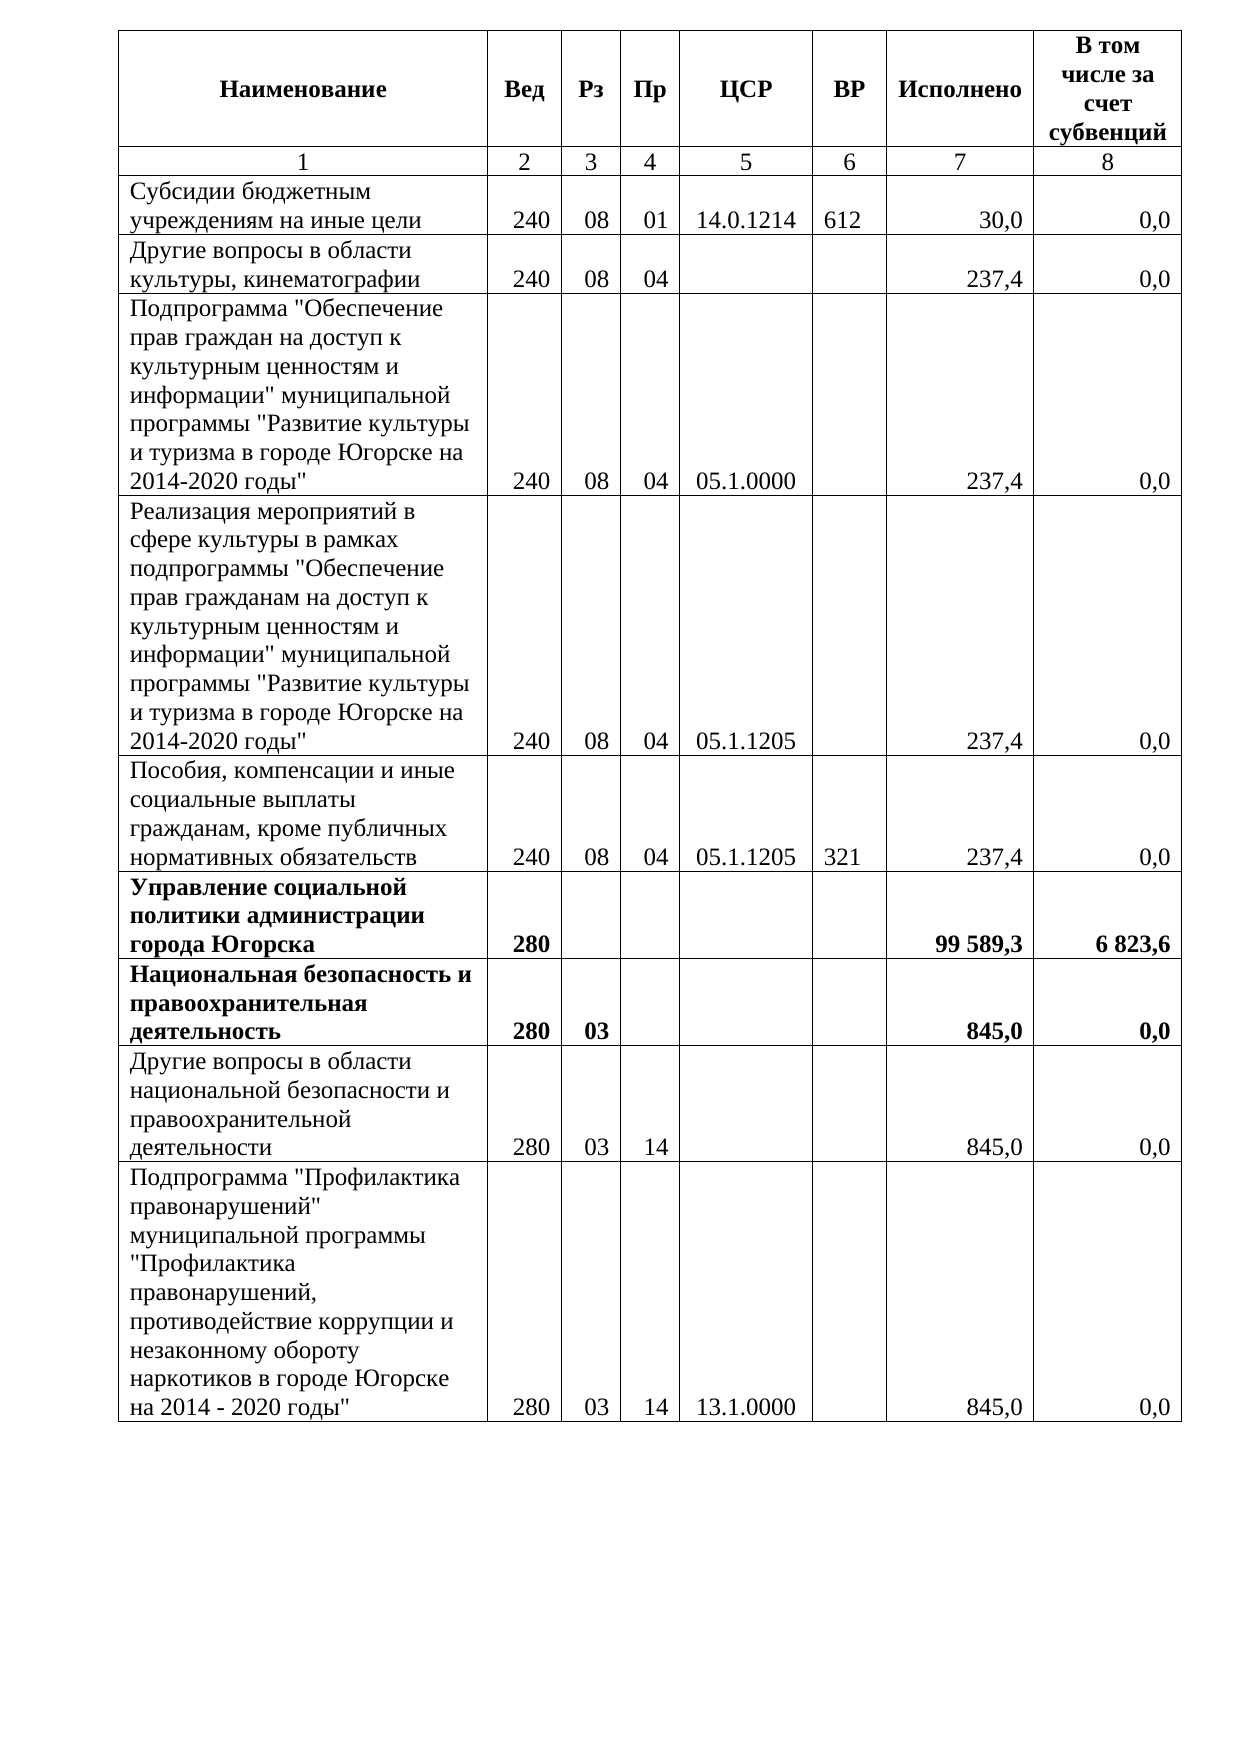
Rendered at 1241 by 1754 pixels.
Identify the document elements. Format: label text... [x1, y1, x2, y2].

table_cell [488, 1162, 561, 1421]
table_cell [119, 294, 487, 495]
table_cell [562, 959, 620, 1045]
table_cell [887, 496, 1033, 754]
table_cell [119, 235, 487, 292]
table_cell 3 [562, 147, 620, 175]
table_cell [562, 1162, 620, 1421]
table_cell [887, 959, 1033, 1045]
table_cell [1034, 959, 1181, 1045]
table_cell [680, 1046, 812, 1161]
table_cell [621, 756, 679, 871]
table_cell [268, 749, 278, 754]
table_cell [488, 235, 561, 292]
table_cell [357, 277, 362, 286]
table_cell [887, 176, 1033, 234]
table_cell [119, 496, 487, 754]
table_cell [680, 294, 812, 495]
table_cell 5 [680, 147, 812, 175]
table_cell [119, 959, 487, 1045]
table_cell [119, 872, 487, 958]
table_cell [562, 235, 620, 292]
table_cell 2 [488, 147, 561, 175]
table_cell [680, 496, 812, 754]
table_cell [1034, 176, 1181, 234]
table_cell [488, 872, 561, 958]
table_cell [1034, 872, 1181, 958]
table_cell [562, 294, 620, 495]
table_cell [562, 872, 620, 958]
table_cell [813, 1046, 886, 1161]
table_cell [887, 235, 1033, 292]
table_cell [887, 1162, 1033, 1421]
table_header ВР [813, 31, 886, 146]
table_cell 8 [1034, 147, 1181, 175]
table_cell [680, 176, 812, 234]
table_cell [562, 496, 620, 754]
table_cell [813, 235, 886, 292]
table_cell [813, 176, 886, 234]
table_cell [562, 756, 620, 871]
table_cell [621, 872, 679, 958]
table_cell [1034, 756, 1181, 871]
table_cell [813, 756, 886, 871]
table_cell 1 [119, 147, 487, 175]
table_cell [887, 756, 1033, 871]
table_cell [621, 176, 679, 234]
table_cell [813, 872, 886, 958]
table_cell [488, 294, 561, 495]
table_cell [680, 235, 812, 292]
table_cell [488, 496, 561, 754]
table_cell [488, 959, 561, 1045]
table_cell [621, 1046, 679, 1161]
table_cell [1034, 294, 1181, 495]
table_cell 7 [887, 147, 1033, 175]
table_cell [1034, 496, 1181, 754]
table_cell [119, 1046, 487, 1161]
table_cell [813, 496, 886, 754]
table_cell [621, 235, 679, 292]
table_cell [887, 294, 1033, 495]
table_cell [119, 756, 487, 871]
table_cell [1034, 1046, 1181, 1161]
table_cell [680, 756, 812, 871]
table_header ЦСР [680, 31, 812, 146]
table_cell 4 [621, 147, 679, 175]
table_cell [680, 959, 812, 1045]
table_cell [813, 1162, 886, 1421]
table_header В том числе за счет субвенций [1034, 31, 1181, 146]
table_header Вед [488, 31, 561, 146]
table_header Пр [621, 31, 679, 146]
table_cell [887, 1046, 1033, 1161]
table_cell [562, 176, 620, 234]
table_header Рз [562, 31, 620, 146]
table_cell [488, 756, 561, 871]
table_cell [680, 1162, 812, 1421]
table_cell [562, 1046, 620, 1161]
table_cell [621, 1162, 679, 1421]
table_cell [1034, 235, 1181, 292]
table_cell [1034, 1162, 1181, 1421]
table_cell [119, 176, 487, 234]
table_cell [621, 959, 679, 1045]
table_header Исполнено [887, 31, 1033, 146]
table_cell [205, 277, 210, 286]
table_cell 6 [813, 147, 886, 175]
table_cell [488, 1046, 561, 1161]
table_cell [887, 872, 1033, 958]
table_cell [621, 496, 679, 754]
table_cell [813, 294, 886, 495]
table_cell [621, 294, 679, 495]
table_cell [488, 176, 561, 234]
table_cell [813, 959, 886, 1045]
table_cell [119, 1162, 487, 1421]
table_header Наименование [119, 31, 487, 146]
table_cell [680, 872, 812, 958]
